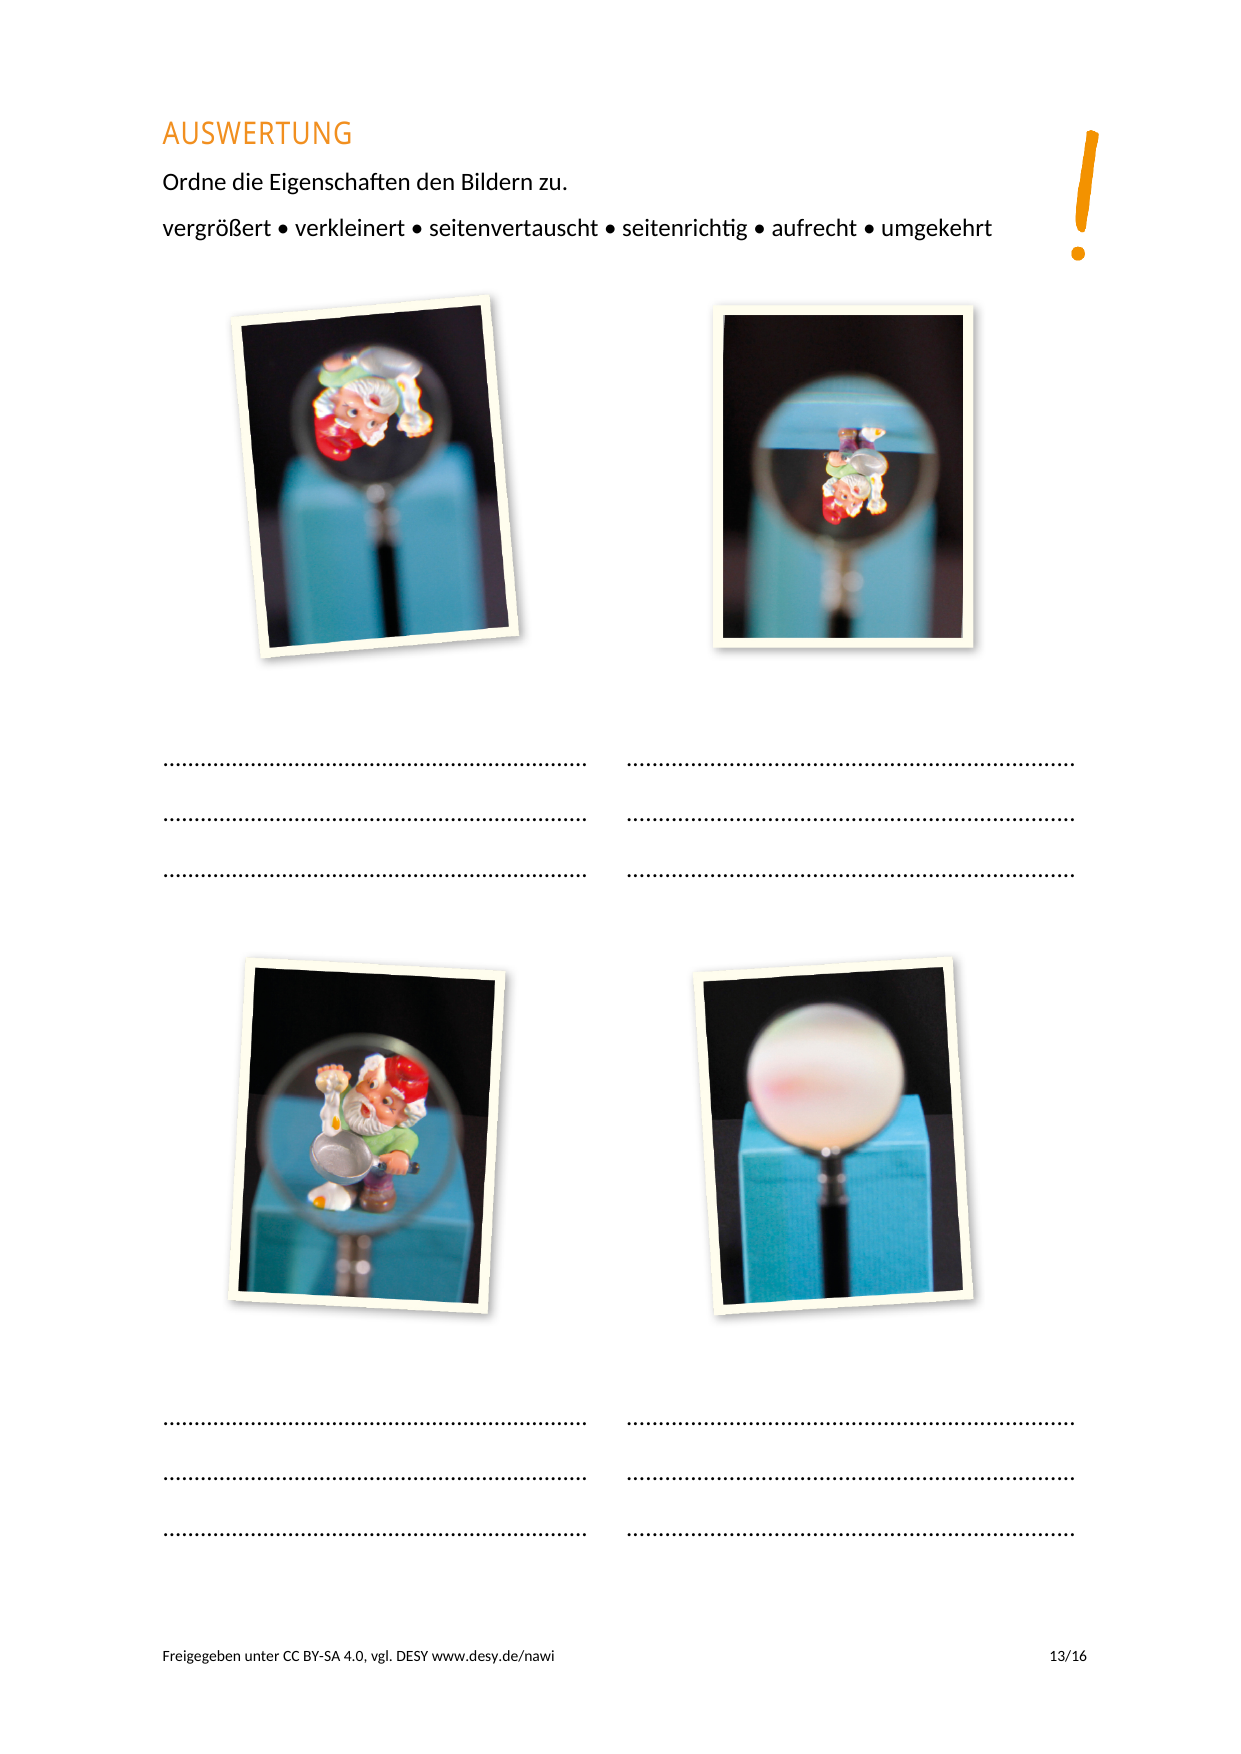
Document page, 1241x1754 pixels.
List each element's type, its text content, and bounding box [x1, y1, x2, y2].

picture [1062, 130, 1105, 261]
picture [224, 288, 986, 671]
text AUSWERTUNG [162, 118, 1092, 151]
text Ordne die Eigenschaften den Bildern zu. [162, 164, 1062, 197]
picture [221, 951, 986, 1328]
text vergrößert • verkleinert • seitenvertauscht • seitenrichtig • aufrecht • umgekehrt [162, 210, 1062, 243]
